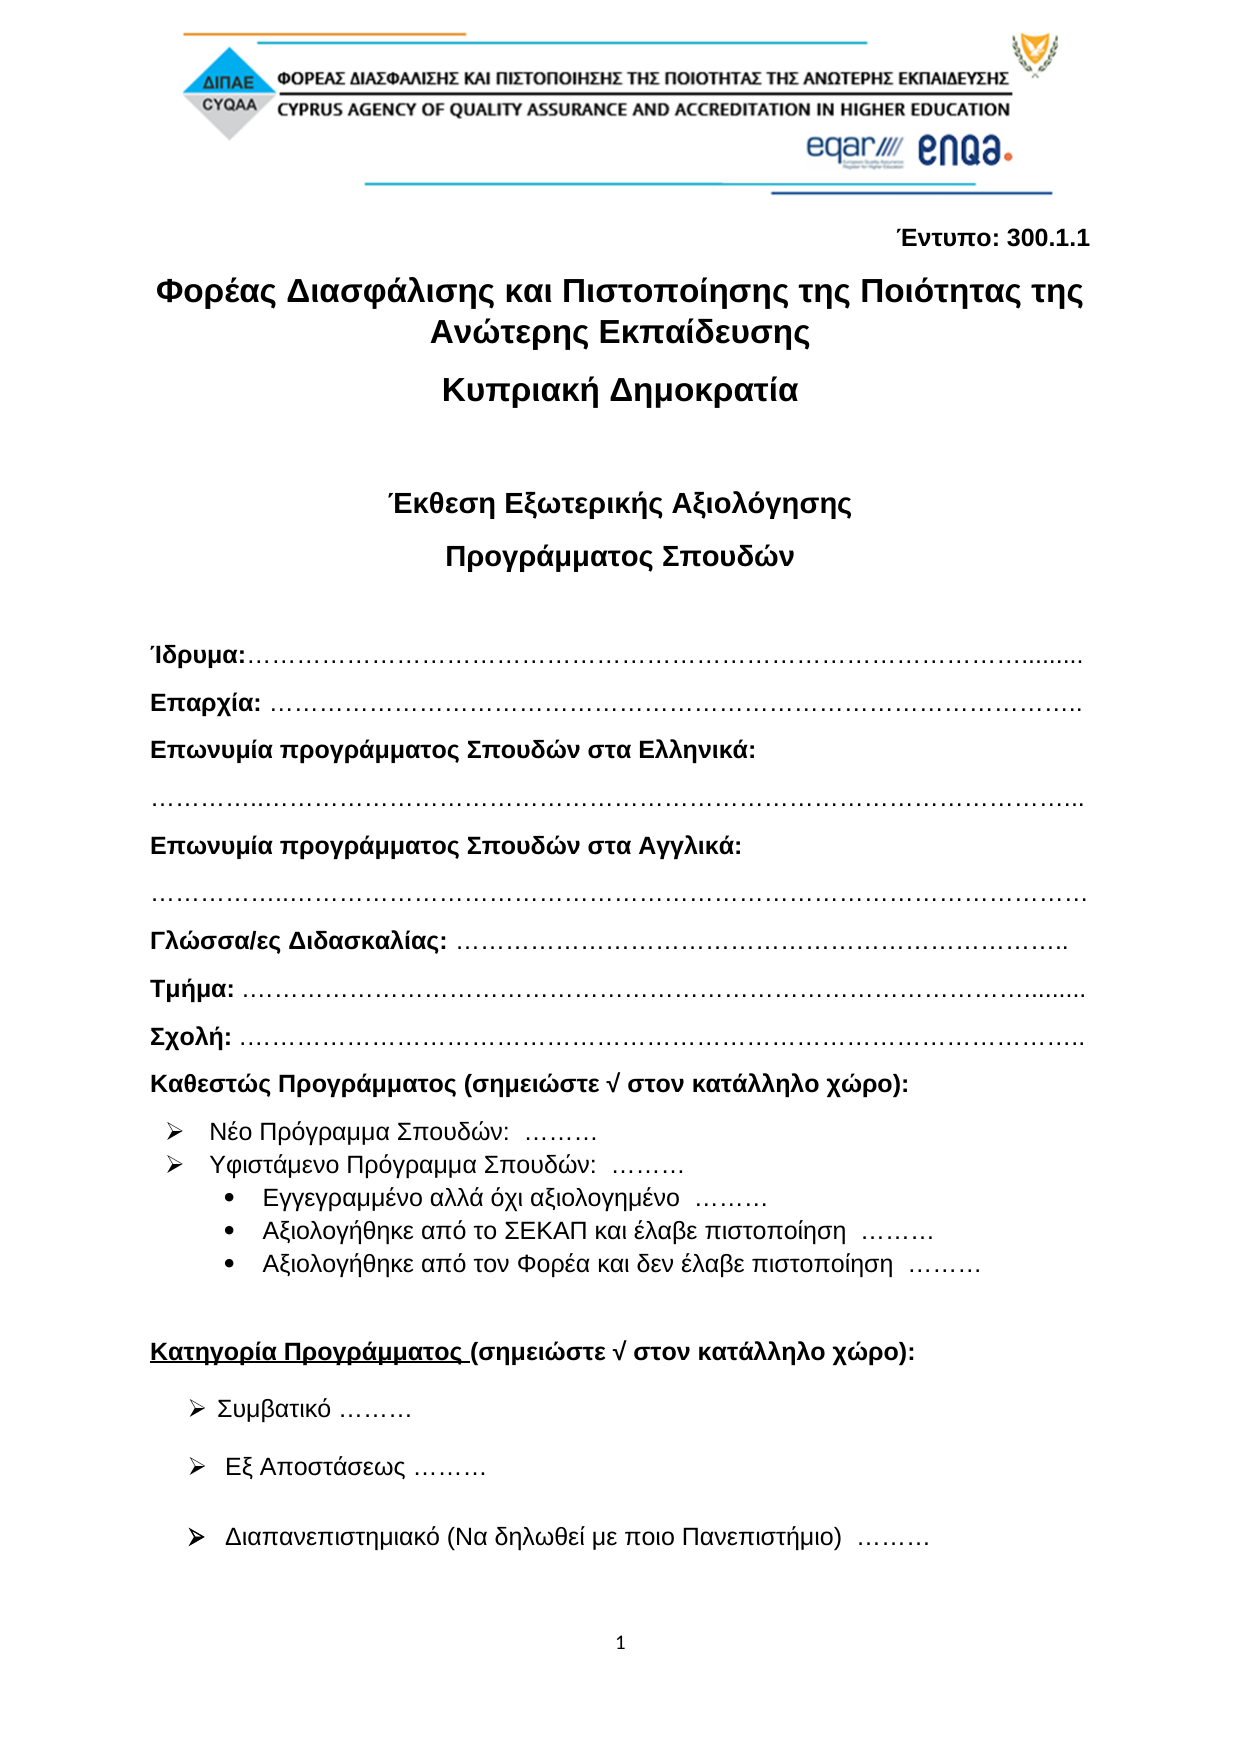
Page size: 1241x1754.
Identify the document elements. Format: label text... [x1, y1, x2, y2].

text Κατηγορία Προγράμματος (σημειώστε √ στον κατάλληλο χώρο): [150, 1336, 1090, 1365]
text Έντυπο: 300.1.1 [150, 223, 1090, 252]
text Φορέας Διασφάλισης και Πιστοποίησης της Ποιότητας της Ανώτερης Εκπαίδευσης [150, 271, 1090, 351]
text ……………..…………………………………………………………………………………… [150, 878, 1090, 907]
text Γλώσσα/ες Διδασκαλίας: ……………………………………………………………….. [150, 926, 1090, 955]
picture [177, 29, 1063, 198]
list Υφιστάμενο Πρόγραμμα Σπουδών: ……… [165, 1150, 1090, 1179]
text Κυπριακή Δημοκρατία [150, 370, 1090, 409]
list Συμβατικό ……… [187, 1394, 1090, 1423]
text Έκθεση Εξωτερικής Αξιολόγησης [150, 487, 1090, 520]
text Επωνυμία προγράμματος Σπουδών στα Ελληνικά: [150, 735, 1090, 764]
text Επαρχία: …………………………………………………………………………………….. [150, 688, 1090, 716]
text Επωνυμία προγράμματος Σπουδών στα Αγγλικά: [150, 831, 1090, 859]
text Προγράμματος Σπουδών [150, 539, 1090, 573]
list Αξιολογήθηκε από τον Φορέα και δεν έλαβε πιστοποίηση ……… [225, 1249, 1090, 1278]
text Τμήμα: .…………………………………………………………………………………......... [150, 974, 1090, 1003]
text …………..……………………………………………………………………………………... [150, 783, 1090, 812]
list Νέο Πρόγραμμα Σπουδών: ……… [165, 1117, 1090, 1146]
list Αξιολογήθηκε από το ΣΕΚΑΠ και έλαβε πιστοποίηση ……… [225, 1216, 1090, 1245]
text Καθεστώς Προγράμματος (σημειώστε √ στον κατάλληλο χώρο): [150, 1069, 1090, 1098]
list Εξ Αποστάσεως ……… [187, 1452, 1090, 1480]
list Διαπανεπιστημιακό (Να δηλωθεί με ποιο Πανεπιστήμιο) ……… [187, 1522, 1090, 1550]
text Σχολή: .……………………………………………………………………………………….. [150, 1022, 1090, 1050]
text Ίδρυμα:…………………………………………………………………………………......... [150, 640, 1090, 669]
list Εγγεγραμμένο αλλά όχι αξιολογημένο ……… [225, 1183, 1090, 1212]
